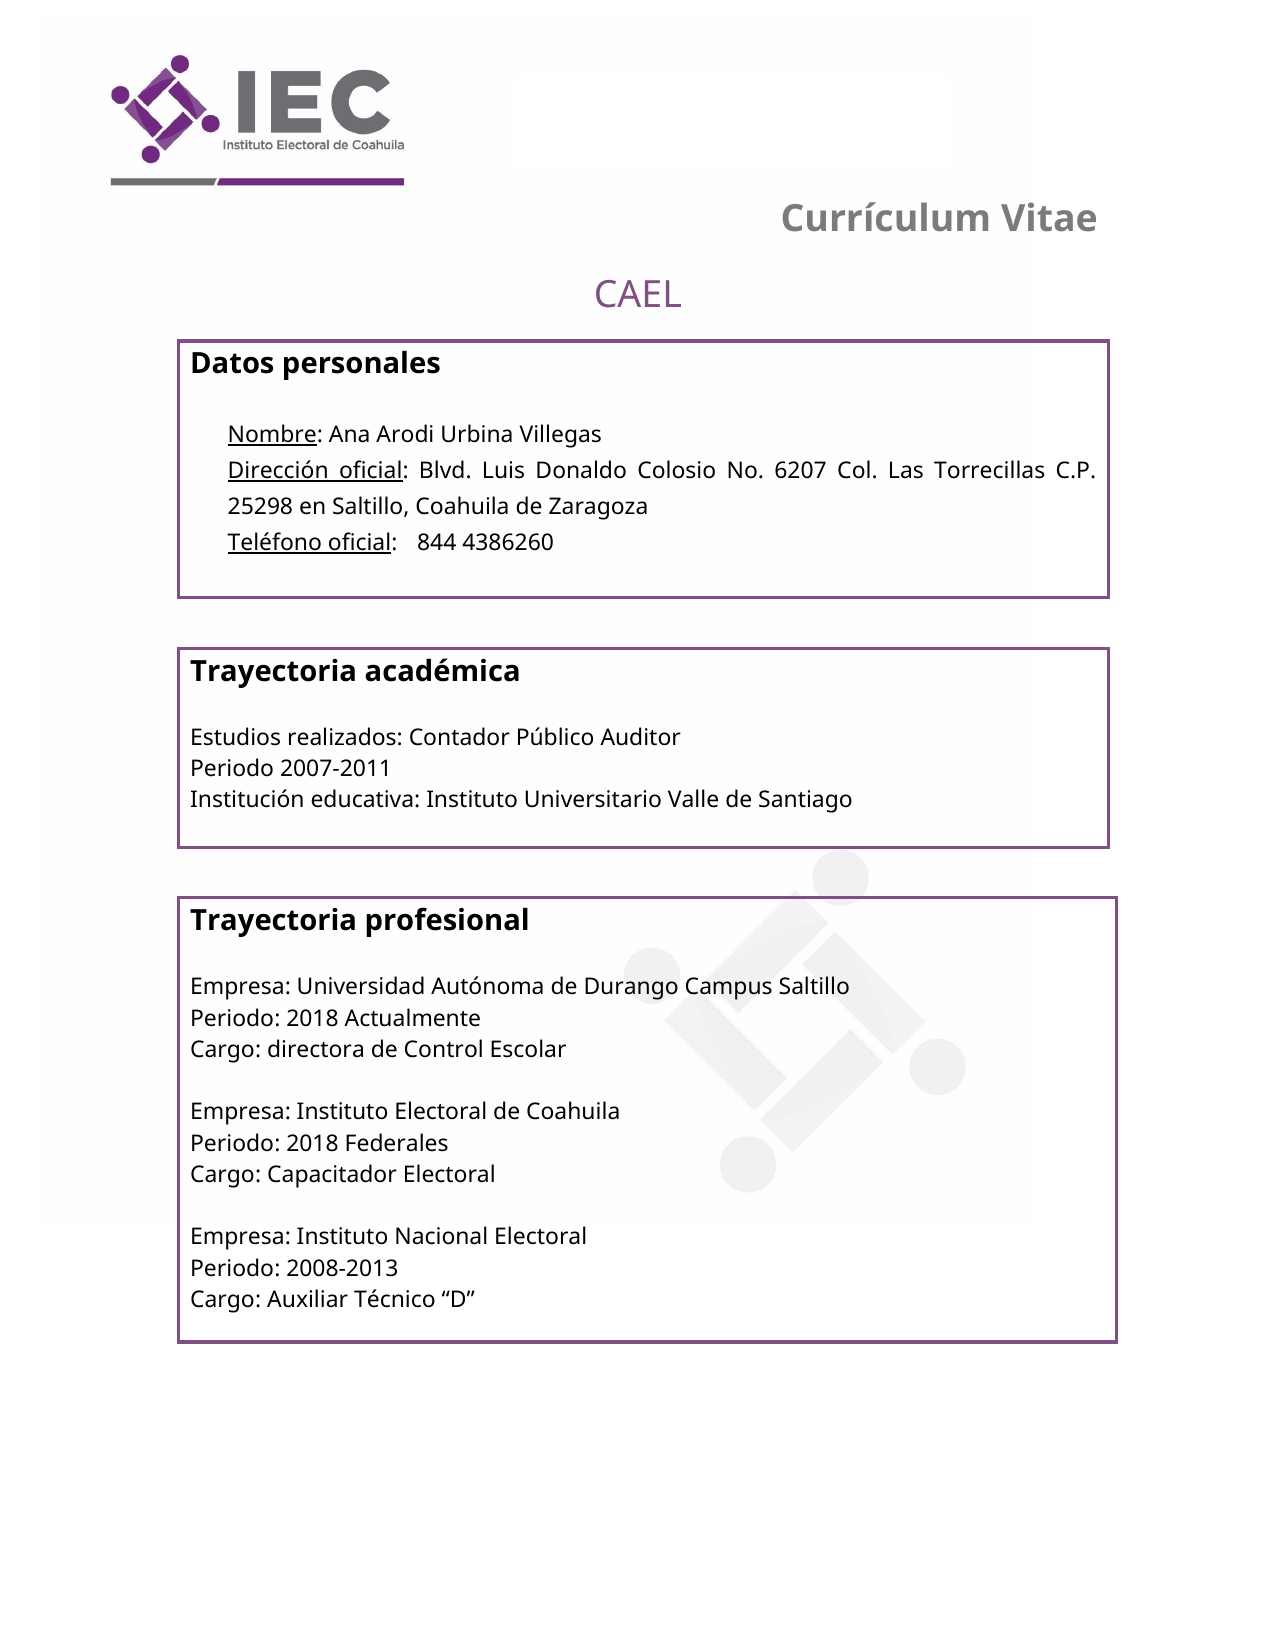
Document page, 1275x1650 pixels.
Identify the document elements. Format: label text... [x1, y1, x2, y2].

text Currículum Vitae [177, 192, 1098, 243]
table_header Datos personales Nombre: Ana Arodi Urbina Villegas Dirección oficial: Blvd. Luis Donaldo Colosio No. 6207 Col. Las Torrecillas C.P. 25298 en Saltillo, Coahuila de Zaragoza Teléfono oficial: 844 4386260 [180, 343, 1107, 596]
picture [42, 12, 1035, 1225]
table_header Trayectoria académica Estudios realizados: Contador Público Auditor Periodo 2007-2011 Institución educativa: Instituto Universitario Valle de Santiago [180, 650, 1107, 846]
text CAEL [267, 267, 1008, 318]
table_header Trayectoria profesional Empresa: Universidad Autónoma de Durango Campus Saltillo Periodo: 2018 Actualmente Cargo: directora de Control Escolar Empresa: Instituto Electoral de Coahuila Periodo: 2018 Federales Cargo: Capacitador Electoral Empresa: Instituto Nacional Electoral Periodo: 2008-2013 Cargo: Auxiliar Técnico “D” [180, 899, 1115, 1340]
